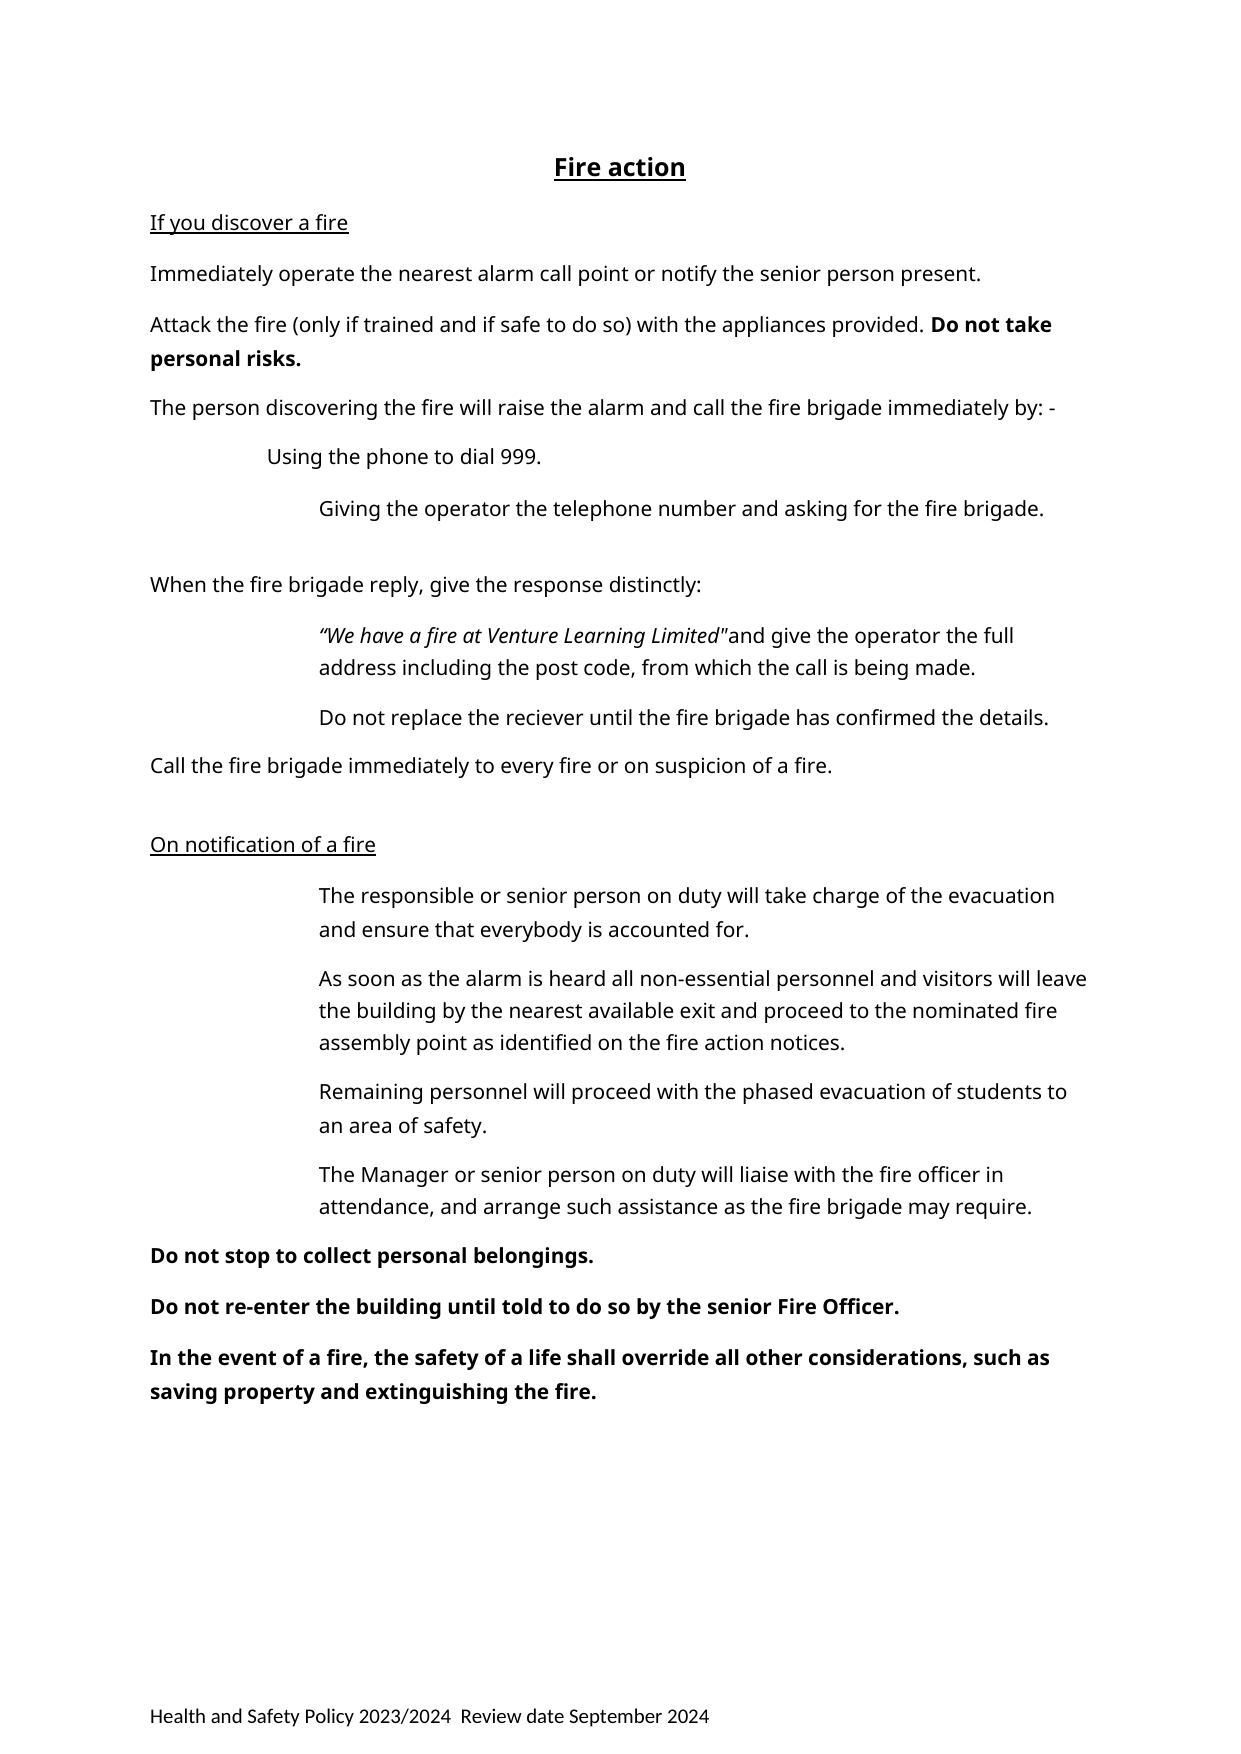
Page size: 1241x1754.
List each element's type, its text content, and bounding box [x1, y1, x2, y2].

text Using the phone to dial 999. [267, 442, 1090, 471]
text As soon as the alarm is heard all non-essential personnel and visitors will leave the building by the nearest available exit and proceed to the nominated fire assembly point as identified on the fire action notices. [319, 964, 1089, 1057]
text Immediately operate the nearest alarm call point or notify the senior person present. [150, 259, 1090, 288]
text If you discover a fire [150, 208, 1090, 237]
text The person discovering the fire will raise the alarm and call the fire brigade immediately by: - [150, 393, 1089, 422]
text The Manager or senior person on duty will liaise with the fire officer in attendance, and arrange such assistance as the fire brigade may require. [319, 1160, 1089, 1221]
text Giving the operator the telephone number and asking for the fire brigade. [319, 494, 1089, 522]
text In the event of a fire, the safety of a life shall override all other considerations, such as saving property and extinguishing the fire. [150, 1343, 1089, 1406]
text Do not re-enter the building until told to do so by the senior Fire Officer. [150, 1292, 1090, 1320]
text Do not stop to collect personal belongings. [150, 1241, 1090, 1269]
text When the fire brigade reply, give the response distinctly: [150, 570, 1090, 599]
text Remaining personnel will proceed with the phased evacuation of students to an area of safety. [319, 1077, 1089, 1139]
text Attack the fire (only if trained and if safe to do so) with the appliances provided. Do not take personal risks. [150, 310, 1089, 373]
text On notification of a fire [150, 830, 1090, 859]
text The responsible or senior person on duty will take charge of the evacuation and ensure that everybody is accounted for. [319, 882, 1089, 943]
text Do not replace the reciever until the fire brigade has confirmed the details. [319, 703, 1089, 731]
text Fire action [150, 150, 1089, 184]
text Call the fire brigade immediately to every fire or on suspicion of a fire. [150, 752, 1090, 780]
text “We have a fire at Venture Learning Limited"and give the operator the full address including the post code, from which the call is being made. [319, 621, 1089, 682]
